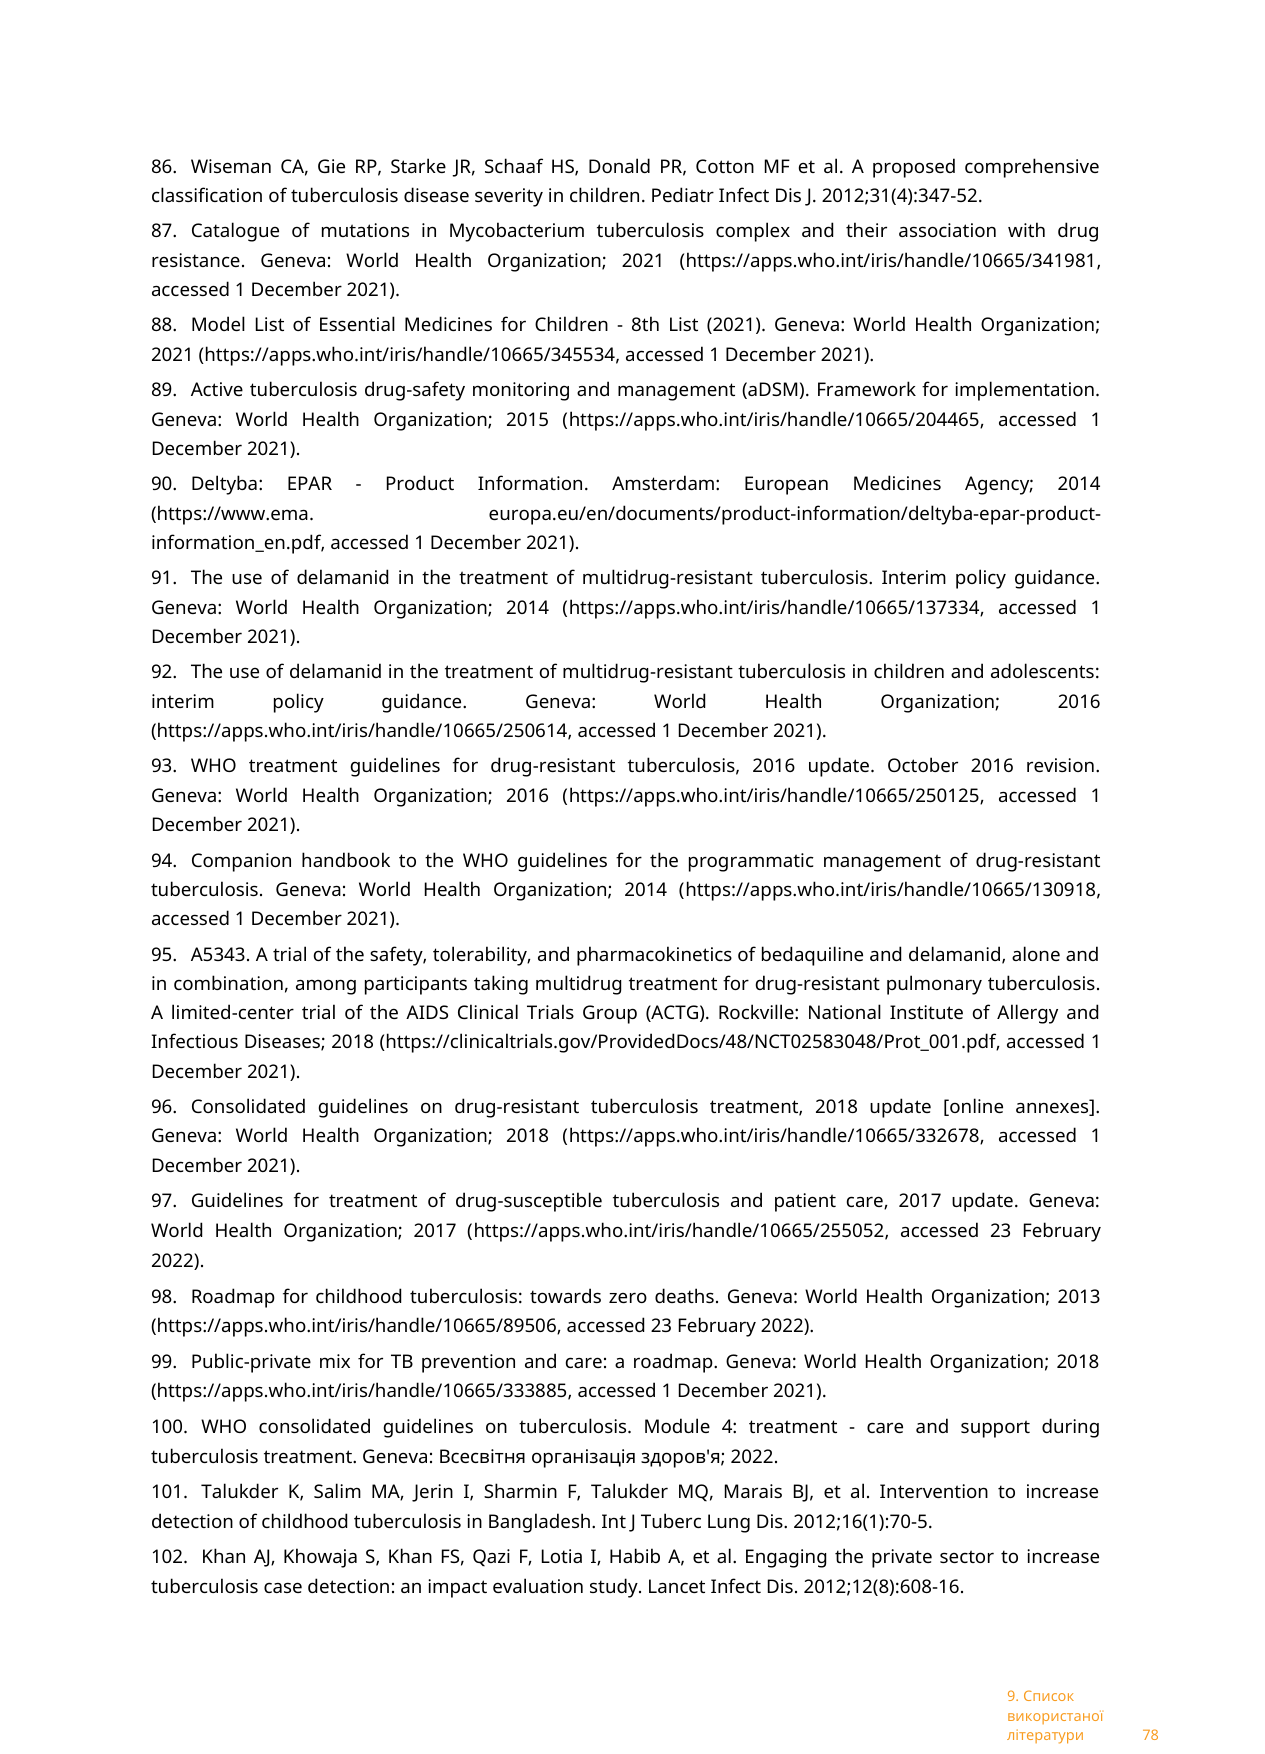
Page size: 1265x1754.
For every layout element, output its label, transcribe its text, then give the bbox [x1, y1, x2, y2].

list Guidelines for treatment of drug-susceptible tuberculosis and patient care, 2017 update. Geneva: World Health Organization; 2017 (https://apps.who.int/iris/handle/10665/255052, accessed 23 February 2022). [151, 1188, 1101, 1273]
list Roadmap for childhood tuberculosis: towards zero deaths. Geneva: World Health Organization; 2013 (https://apps.who.int/iris/handle/10665/89506, accessed 23 February 2022). [151, 1283, 1101, 1338]
list WHO consolidated guidelines on tuberculosis. Module 4: treatment - care and support during tuberculosis treatment. Geneva: Всесвітня організація здоров'я; 2022. [151, 1414, 1101, 1469]
list Companion handbook to the WHO guidelines for the programmatic management of drug-resistant tuberculosis. Geneva: World Health Organization; 2014 (https://apps.who.int/iris/handle/10665/130918, accessed 1 December 2021). [151, 847, 1101, 931]
list Public-private mix for TB prevention and care: a roadmap. Geneva: World Health Organization; 2018 (https://apps.who.int/iris/handle/10665/333885, accessed 1 December 2021). [151, 1348, 1101, 1403]
list Khan AJ, Khowaja S, Khan FS, Qazi F, Lotia I, Habib A, et al. Engaging the private sector to increase tuberculosis case detection: an impact evaluation study. Lancet Infect Dis. 2012;12(8):608-16. [151, 1543, 1101, 1599]
list WHO treatment guidelines for drug-resistant tuberculosis, 2016 update. October 2016 revision. Geneva: World Health Organization; 2016 (https://apps.who.int/iris/handle/10665/250125, accessed 1 December 2021). [151, 753, 1101, 837]
list Talukder K, Salim MA, Jerin I, Sharmin F, Talukder MQ, Marais BJ, et al. Intervention to increase detection of childhood tuberculosis in Bangladesh. Int J Tuberc Lung Dis. 2012;16(1):70-5. [151, 1479, 1101, 1533]
list Deltyba: EPAR - Product Information. Amsterdam: European Medicines Agency; 2014 (https://www.ema. europa.eu/en/documents/product-information/deltyba-epar-product-information_en.pdf, accessed 1 December 2021). [151, 471, 1101, 555]
list Active tuberculosis drug-safety monitoring and management (aDSM). Framework for implementation. Geneva: World Health Organization; 2015 (https://apps.who.int/iris/handle/10665/204465, accessed 1 December 2021). [151, 377, 1101, 461]
list The use of delamanid in the treatment of multidrug-resistant tuberculosis. Interim policy guidance. Geneva: World Health Organization; 2014 (https://apps.who.int/iris/handle/10665/137334, accessed 1 December 2021). [151, 565, 1101, 649]
list The use of delamanid in the treatment of multidrug-resistant tuberculosis in children and adolescents: interim policy guidance. Geneva: World Health Organization; 2016 (https://apps.who.int/iris/handle/10665/250614, accessed 1 December 2021). [151, 659, 1101, 743]
list Consolidated guidelines on drug-resistant tuberculosis treatment, 2018 update [online annexes]. Geneva: World Health Organization; 2018 (https://apps.who.int/iris/handle/10665/332678, accessed 1 December 2021). [151, 1093, 1101, 1178]
list A5343. A trial of the safety, tolerability, and pharmacokinetics of bedaquiline and delamanid, alone and in combination, among participants taking multidrug treatment for drug-resistant pulmonary tuberculosis. A limited-center trial of the AIDS Clinical Trials Group (ACTG). Rockville: National Institute of Allergy and Infectious Diseases; 2018 (https://clinicaltrials.gov/ProvidedDocs/48/NCT02583048/Prot_001.pdf, accessed 1 December 2021). [151, 941, 1101, 1083]
list Catalogue of mutations in Mycobacterium tuberculosis complex and their association with drug resistance. Geneva: World Health Organization; 2021 (https://apps.who.int/iris/handle/10665/341981, accessed 1 December 2021). [151, 218, 1101, 302]
list Model List of Essential Medicines for Children - 8th List (2021). Geneva: World Health Organization; 2021 (https://apps.who.int/iris/handle/10665/345534, accessed 1 December 2021). [151, 312, 1101, 367]
list Wiseman CA, Gie RP, Starke JR, Schaaf HS, Donald PR, Cotton MF et al. A proposed comprehensive classification of tuberculosis disease severity in children. Pediatr Infect Dis J. 2012;31(4):347-52. [151, 153, 1101, 208]
